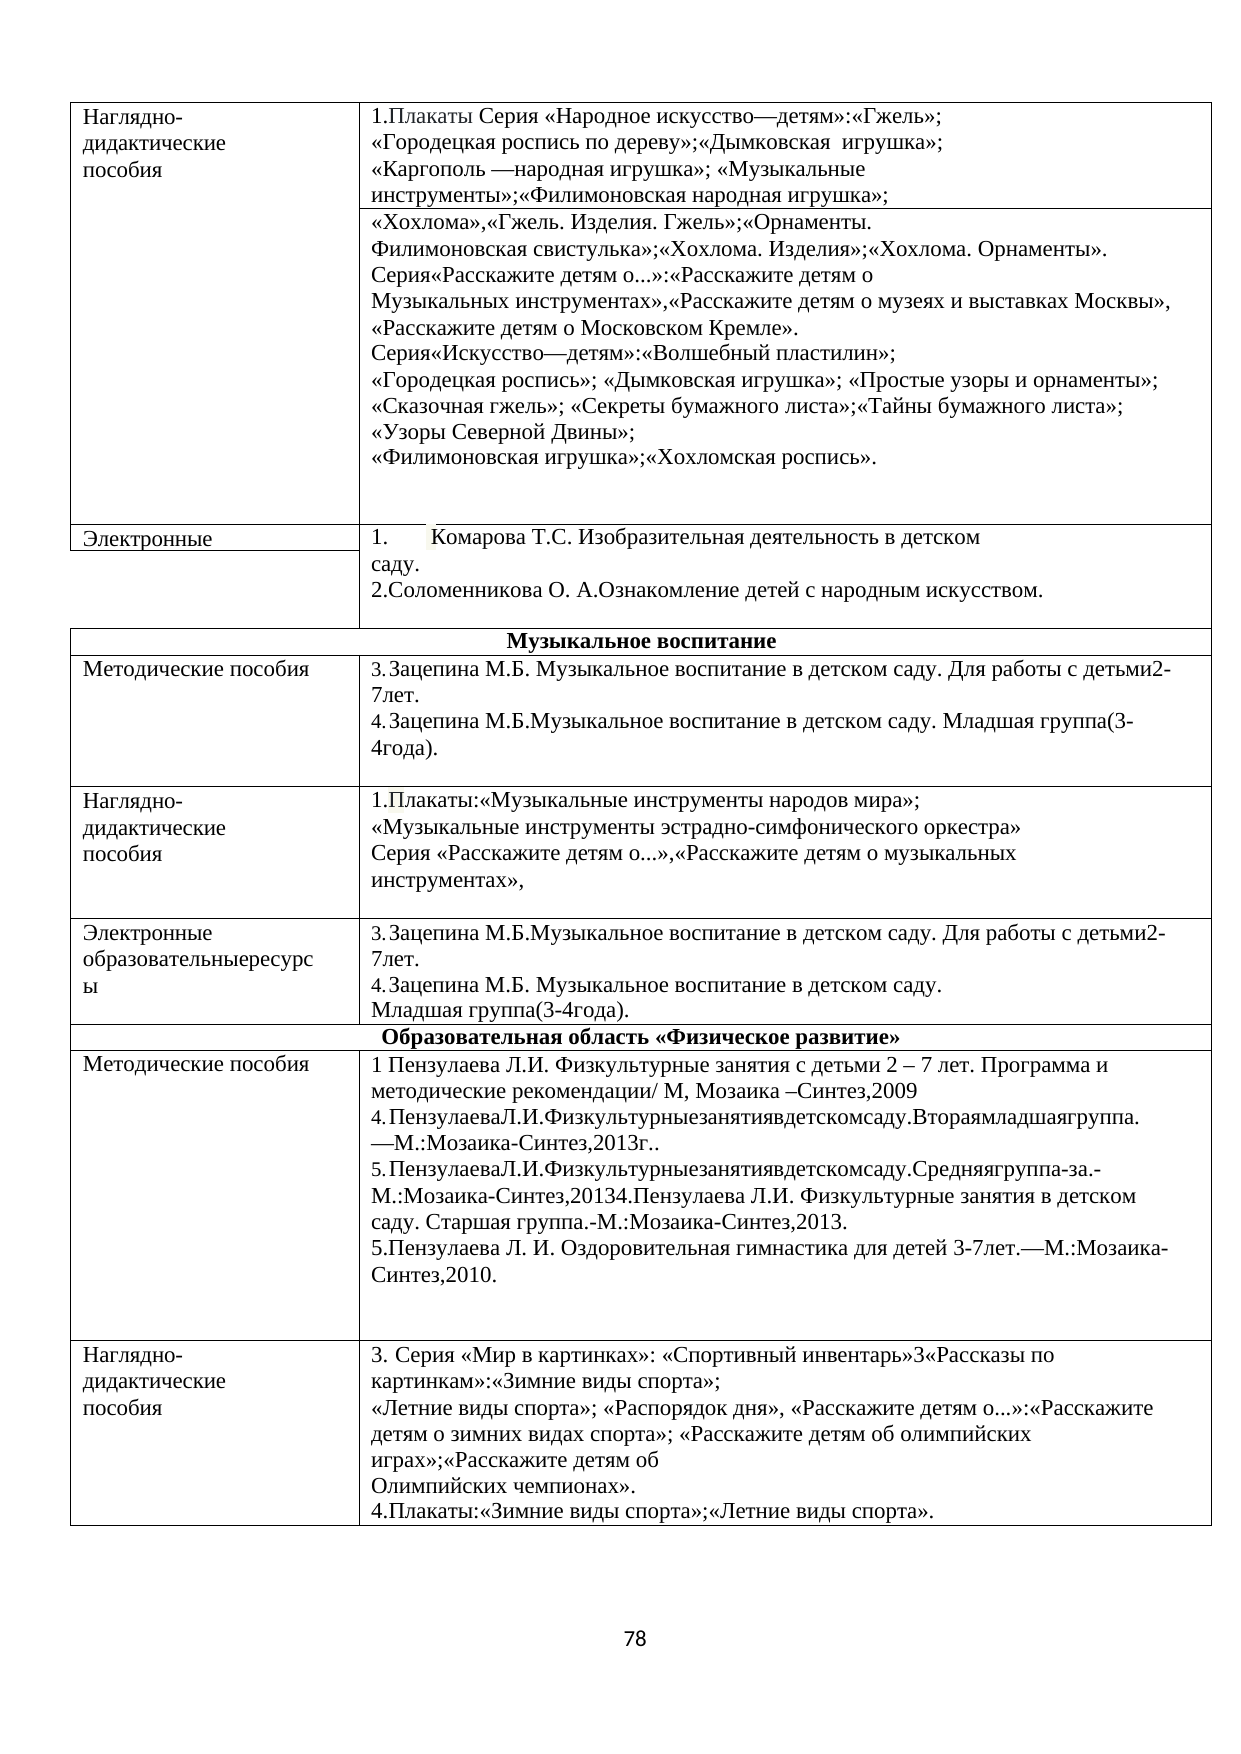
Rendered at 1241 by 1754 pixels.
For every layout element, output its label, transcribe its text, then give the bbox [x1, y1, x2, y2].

table_cell Комарова Т.С. Изобразительная деятельность в детском [436, 525, 1211, 550]
table_cell Музыкальное воспитание [71, 629, 1211, 655]
table_cell «Хохлома»,«Гжель. Изделия. Гжель»;«Орнаменты. Филимоновская свистулька»;«Хохлома. Изделия»;«Хохлома. Орнаменты». Серия«Расскажите детям о...»:«Расскажите детям о Музыкальных инструментах»,«Расскажите детям о музеях и выставках Москвы», «Расскажите детям о Московском Кремле». Серия«Искусство—детям»:«Волшебный пластилин»; «Городецкая роспись»; «Дымковская игрушка»; «Простые узоры и орнаменты»; «Сказочная гжель»; «Секреты бумажного листа»;«Тайны бумажного листа»; «Узоры Северной Двины»; «Филимоновская игрушка»;«Хохломская роспись». [360, 209, 1211, 524]
table_cell Серия «Мир в картинках»: «Спортивный инвентарь»3«Рассказы по картинкам»:«Зимние виды спорта»; «Летние виды спорта»; «Распорядок дня», «Расскажите детям о...»:«Расскажите детям о зимних видах спорта»; «Расскажите детям об олимпийских играх»;«Расскажите детям об Олимпийских чемпионах». Плакаты:«Зимние виды спорта»;«Летние виды спорта». [360, 1341, 1211, 1524]
table_cell 1 Пензулаева Л.И. Физкультурные занятия с детьми 2 – 7 лет. Программа и методические рекомендации/ М, Мозаика –Синтез,2009 ПензулаеваЛ.И.Физкультурныезанятиявдетскомсаду.Втораямладшаягруппа.—М.:Мозаика-Синтез,2013г.. ПензулаеваЛ.И.Физкультурныезанятиявдетскомсаду.Средняягруппа-за.-М.:Мозаика-Синтез,20134.Пензулаева Л.И. Физкультурные занятия в детском саду. Старшая группа.-М.:Мозаика-Синтез,2013. 5.Пензулаева Л. И. Оздоровительная гимнастика для детей 3-7лет.—М.:Мозаика-Синтез,2010. [360, 1051, 1211, 1340]
table_cell Методические пособия [71, 1051, 359, 1340]
table_cell Методические пособия [71, 656, 359, 786]
table_cell Образовательная область «Физическое развитие» [71, 1025, 1211, 1050]
table_cell саду. 2.Соломенникова О. А.Ознакомление детей с народным искусством. [360, 550, 1211, 628]
table_cell 1.Плакаты Серия «Народное искусство—детям»:«Гжель»; «Городецкая роспись по дереву»;«Дымковская игрушка»; «Каргополь —народная игрушка»; «Музыкальные инструменты»;«Филимоновская народная игрушка»; [360, 103, 1211, 208]
table_cell Зацепина М.Б. Музыкальное воспитание в детском саду. Для работы с детьми2-7лет. Зацепина М.Б.Музыкальное воспитание в детском саду. Младшая группа(3-4года). [360, 656, 1211, 786]
table_cell Наглядно-дидактические пособия [71, 103, 359, 524]
table_cell Наглядно-дидактические пособия [71, 787, 359, 918]
table_cell Наглядно-дидактические пособия [71, 1341, 359, 1524]
table_cell Электронные образовательныересурсы [71, 919, 359, 1023]
table_cell Зацепина М.Б.Музыкальное воспитание в детском саду. Для работы с детьми2-7лет. Зацепина М.Б. Музыкальное воспитание в детском саду. Младшая группа(3-4года). [360, 919, 1211, 1023]
table_cell Электронные образовательные ресурсы [71, 525, 359, 550]
table_cell 1. [360, 525, 426, 550]
table_cell 1.Плакаты:«Музыкальные инструменты народов мира»; «Музыкальные инструменты эстрадно-симфонического оркестра» Серия «Расскажите детям о...»,«Расскажите детям о музыкальных инструментах», [360, 787, 1211, 918]
